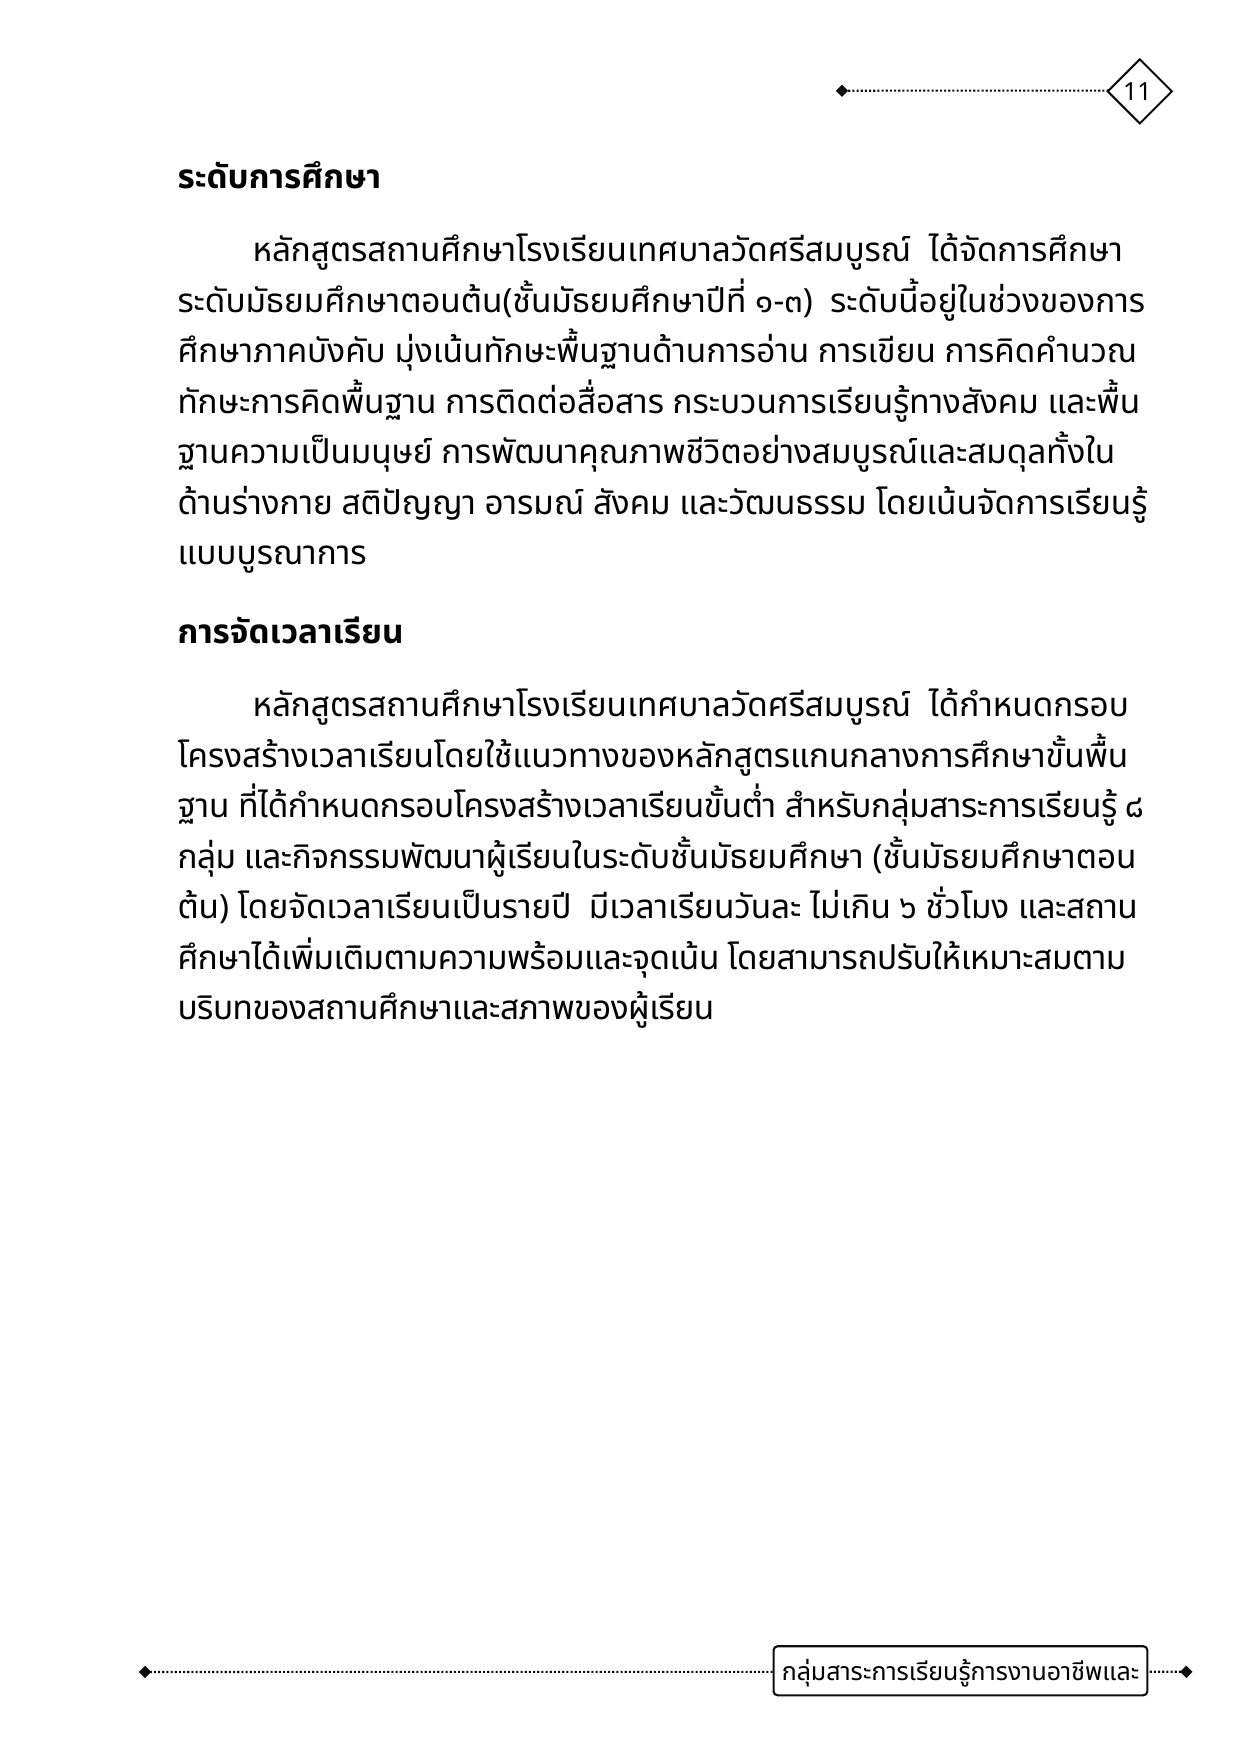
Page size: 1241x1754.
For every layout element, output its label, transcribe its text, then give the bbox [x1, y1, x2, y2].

text หลักสูตรสถานศึกษาโรงเรียนเทศบาลวัดศรีสมบูรณ์ ได้จัดการศึกษาระดับมัธยมศึกษาตอนต้น(ชั้นมัธยมศึกษาปีที่ ๑-๓) ระดับนี้อยู่ในช่วงของการศึกษาภาคบังคับ มุ่งเน้นทักษะพื้นฐานด้านการอ่าน การเขียน การคิดคำนวณ ทักษะการคิดพื้นฐาน การติดต่อสื่อสาร กระบวนการเรียนรู้ทางสังคม และพื้นฐานความเป็นมนุษย์ การพัฒนาคุณภาพชีวิตอย่างสมบูรณ์และสมดุลทั้งในด้านร่างกาย สติปัญญา อารมณ์ สังคม และวัฒนธรรม โดยเน้นจัดการเรียนรู้แบบบูรณาการ [177, 226, 1152, 579]
text ระดับการศึกษา [177, 153, 1152, 204]
text หลักสูตรสถานศึกษาโรงเรียนเทศบาลวัดศรีสมบูรณ์ ได้กำหนดกรอบโครงสร้างเวลาเรียนโดยใช้แนวทางของหลักสูตรแกนกลางการศึกษาขั้นพื้นฐาน ที่ได้กำหนดกรอบโครงสร้างเวลาเรียนขั้นต่ำ สำหรับกลุ่มสาระการเรียนรู้ ๘ กลุ่ม และกิจกรรมพัฒนาผู้เรียนในระดับชั้นมัธยมศึกษา (ชั้นมัธยมศึกษาตอนต้น) โดยจัดเวลาเรียนเป็นรายปี มีเวลาเรียนวันละ ไม่เกิน ๖ ชั่วโมง และสถานศึกษาได้เพิ่มเติมตามความพร้อมและจุดเน้น โดยสามารถปรับให้เหมาะสมตามบริบทของสถานศึกษาและสภาพของผู้เรียน [177, 681, 1152, 1035]
text การจัดเวลาเรียน [177, 608, 1152, 659]
